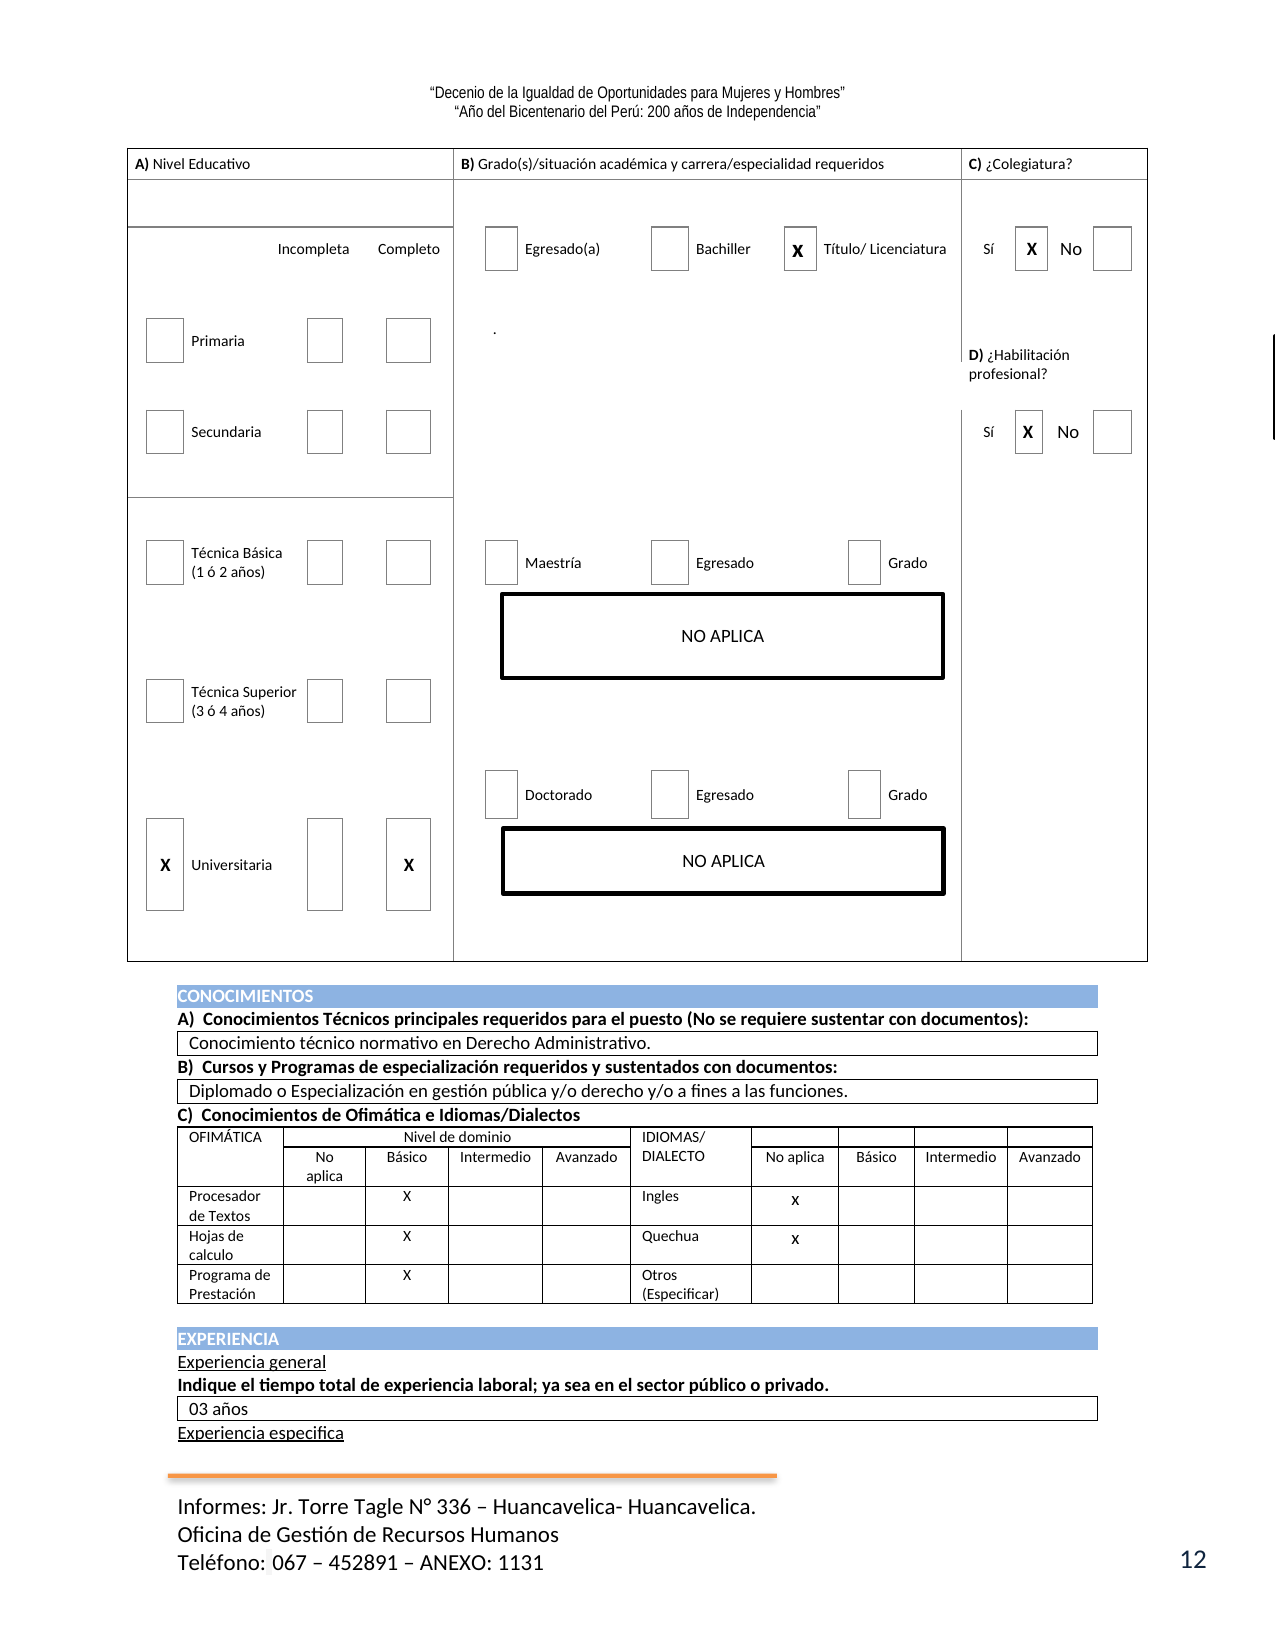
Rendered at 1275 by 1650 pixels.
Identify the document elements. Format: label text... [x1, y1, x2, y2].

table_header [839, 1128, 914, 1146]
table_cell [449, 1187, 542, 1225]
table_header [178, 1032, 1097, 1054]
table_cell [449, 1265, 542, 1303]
text Experiencia general [177, 1350, 1098, 1373]
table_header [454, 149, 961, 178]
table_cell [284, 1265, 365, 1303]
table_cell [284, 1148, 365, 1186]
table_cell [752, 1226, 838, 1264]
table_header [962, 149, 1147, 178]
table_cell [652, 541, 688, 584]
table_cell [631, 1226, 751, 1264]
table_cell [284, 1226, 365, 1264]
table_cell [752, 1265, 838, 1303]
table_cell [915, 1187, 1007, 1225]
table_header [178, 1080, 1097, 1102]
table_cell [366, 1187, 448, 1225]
text C) Conocimientos de Ofimática e Idiomas/Dialectos [177, 1104, 1098, 1126]
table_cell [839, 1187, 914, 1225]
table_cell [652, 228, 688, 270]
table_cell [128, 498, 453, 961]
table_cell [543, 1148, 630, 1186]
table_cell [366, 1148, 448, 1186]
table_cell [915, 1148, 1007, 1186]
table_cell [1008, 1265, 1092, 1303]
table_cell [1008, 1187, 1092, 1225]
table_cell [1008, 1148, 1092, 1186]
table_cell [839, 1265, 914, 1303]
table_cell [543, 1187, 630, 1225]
text A) Conocimientos Técnicos principales requeridos para el puesto (No se requiere sustentar con documentos): [177, 1008, 1098, 1031]
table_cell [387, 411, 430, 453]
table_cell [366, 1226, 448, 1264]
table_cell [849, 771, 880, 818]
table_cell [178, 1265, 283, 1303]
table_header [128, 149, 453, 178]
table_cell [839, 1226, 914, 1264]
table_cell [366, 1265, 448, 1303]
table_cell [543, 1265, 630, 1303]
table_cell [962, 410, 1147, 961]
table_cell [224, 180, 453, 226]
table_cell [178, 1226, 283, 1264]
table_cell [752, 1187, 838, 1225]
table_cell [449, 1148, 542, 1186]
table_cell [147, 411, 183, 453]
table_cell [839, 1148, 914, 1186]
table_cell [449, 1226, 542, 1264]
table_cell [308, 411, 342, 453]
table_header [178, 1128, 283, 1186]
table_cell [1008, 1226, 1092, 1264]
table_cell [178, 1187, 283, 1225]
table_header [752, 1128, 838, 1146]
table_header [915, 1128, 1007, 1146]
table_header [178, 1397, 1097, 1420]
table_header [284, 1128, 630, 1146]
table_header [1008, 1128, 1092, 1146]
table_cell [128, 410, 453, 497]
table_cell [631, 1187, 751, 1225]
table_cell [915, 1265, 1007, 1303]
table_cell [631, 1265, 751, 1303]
text Experiencia especifica [177, 1421, 1098, 1444]
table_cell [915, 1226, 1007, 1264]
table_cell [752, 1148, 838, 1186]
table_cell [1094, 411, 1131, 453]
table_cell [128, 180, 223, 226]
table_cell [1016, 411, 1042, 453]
text Indique el tiempo total de experiencia laboral; ya sea en el sector público o privado. [177, 1373, 1098, 1396]
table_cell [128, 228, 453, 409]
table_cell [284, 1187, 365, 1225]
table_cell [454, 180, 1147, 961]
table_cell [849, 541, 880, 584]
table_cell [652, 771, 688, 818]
text CONOCIMIENTOS [177, 985, 1098, 1008]
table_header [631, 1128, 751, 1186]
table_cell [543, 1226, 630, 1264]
text B) Cursos y Programas de especialización requeridos y sustentados con documentos: [177, 1056, 1098, 1078]
text EXPERIENCIA [177, 1327, 1098, 1350]
